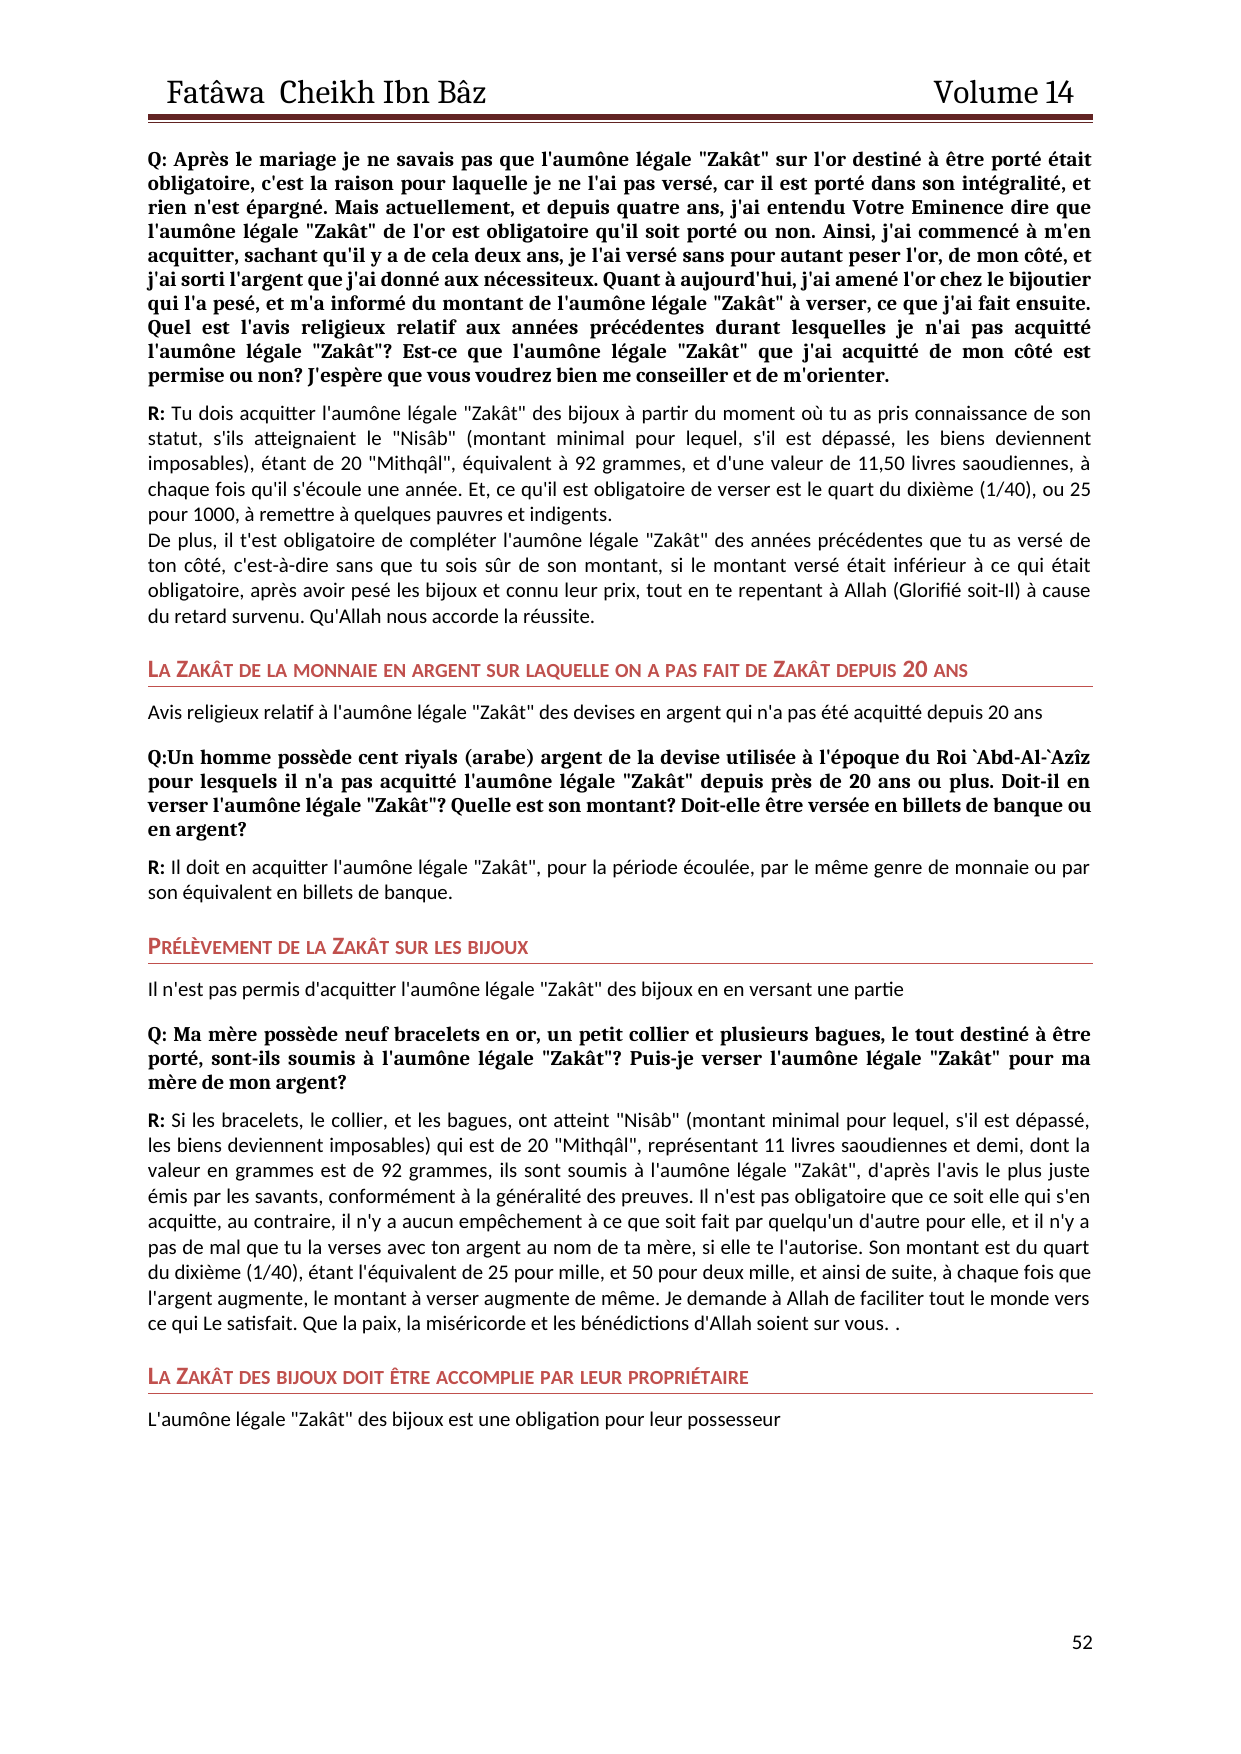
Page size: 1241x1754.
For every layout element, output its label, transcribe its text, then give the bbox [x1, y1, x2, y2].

text Il n'est pas permis d'acquitter l'aumône légale "Zakât" des bijoux en en versant une partie [148, 976, 1093, 1002]
subtitle Prélèvement de la Zakât sur les bijoux [148, 930, 1093, 963]
subtitle La Zakât de la monnaie en argent sur laquelle on a pas fait de Zakât depuis 20 ans [148, 653, 1093, 686]
text Avis religieux relatif à l'aumône légale "Zakât" des devises en argent qui n'a pas été acquitté depuis 20 ans [148, 699, 1093, 725]
text De plus, il t'est obligatoire de compléter l'aumône légale "Zakât" des années précédentes que tu as versé de ton côté, c'est-à-dire sans que tu sois sûr de son montant, si le montant versé était inférieur à ce qui était obligatoire, après avoir pesé les bijoux et connu leur prix, tout en te repentant à Allah (Glorifié soit-Il) à cause du retard survenu. Qu'Allah nous accorde la réussite. [148, 527, 1093, 628]
subtitle La Zakât des bijoux doit être accomplie par leur propriétaire [148, 1361, 1093, 1393]
subtitle Q:Un homme possède cent riyals (arabe) argent de la devise utilisée à l'époque du Roi `Abd-Al-`Azîz pour lesquels il n'a pas acquitté l'aumône légale "Zakât" depuis près de 20 ans ou plus. Doit-il en verser l'aumône légale "Zakât"? Quelle est son montant? Doit-elle être versée en billets de banque ou en argent? [148, 746, 1093, 842]
text L'aumône légale "Zakât" des bijoux est une obligation pour leur possesseur [148, 1407, 1093, 1432]
text R: Il doit en acquitter l'aumône légale "Zakât", pour la période écoulée, par le même genre de monnaie ou par son équivalent en billets de banque. [148, 854, 1093, 905]
subtitle Q: Après le mariage je ne savais pas que l'aumône légale "Zakât" sur l'or destiné à être porté était obligatoire, c'est la raison pour laquelle je ne l'ai pas versé, car il est porté dans son intégralité, et rien n'est épargné. Mais actuellement, et depuis quatre ans, j'ai entendu Votre Eminence dire que l'aumône légale "Zakât" de l'or est obligatoire qu'il soit porté ou non. Ainsi, j'ai commencé à m'en acquitter, sachant qu'il y a de cela deux ans, je l'ai versé sans pour autant peser l'or, de mon côté, et j'ai sorti l'argent que j'ai donné aux nécessiteux. Quant à aujourd'hui, j'ai amené l'or chez le bijoutier qui l'a pesé, et m'a informé du montant de l'aumône légale "Zakât" à verser, ce que j'ai fait ensuite. Quel est l'avis religieux relatif aux années précédentes durant lesquelles je n'ai pas acquitté l'aumône légale "Zakât"? Est-ce que l'aumône légale "Zakât" que j'ai acquitté de mon côté est permise ou non? J'espère que vous voudrez bien me conseiller et de m'orienter. [148, 148, 1093, 387]
text R: Tu dois acquitter l'aumône légale "Zakât" des bijoux à partir du moment où tu as pris connaissance de son statut, s'ils atteignaient le "Nisâb" (montant minimal pour lequel, s'il est dépassé, les biens deviennent imposables), étant de 20 "Mithqâl", équivalent à , et d'une valeur de saoudiennes, à chaque fois qu'il s'écoule une année. Et, ce qu'il est obligatoire de verser est le quart du dixième (1/40), ou 25 pour 1000, à remettre à quelques pauvres et indigents. [148, 400, 1093, 527]
subtitle Q: Ma mère possède neuf bracelets en or, un petit collier et plusieurs bagues, le tout destiné à être porté, sont-ils soumis à l'aumône légale "Zakât"? Puis-je verser l'aumône légale "Zakât" pour ma mère de mon argent? [148, 1022, 1093, 1094]
text R: Si les bracelets, le collier, et les bagues, ont atteint "Nisâb" (montant minimal pour lequel, s'il est dépassé, les biens deviennent imposables) qui est de 20 "Mithqâl", représentant saoudiennes et demi, dont la valeur en grammes est de , ils sont soumis à l'aumône légale "Zakât", d'après l'avis le plus juste émis par les savants, conformément à la généralité des preuves. Il n'est pas obligatoire que ce soit elle qui s'en acquitte, au contraire, il n'y a aucun empêchement à ce que soit fait par quelqu'un d'autre pour elle, et il n'y a pas de mal que tu la verses avec ton argent au nom de ta mère, si elle te l'autorise. Son montant est du quart du dixième (1/40), étant l'équivalent de 25 pour mille, et 50 pour deux mille, et ainsi de suite, à chaque fois que l'argent augmente, le montant à verser augmente de même. Je demande à Allah de faciliter tout le monde vers ce qui Le satisfait. Que la paix, la miséricorde et les bénédictions d'Allah soient sur vous. . [148, 1107, 1093, 1336]
